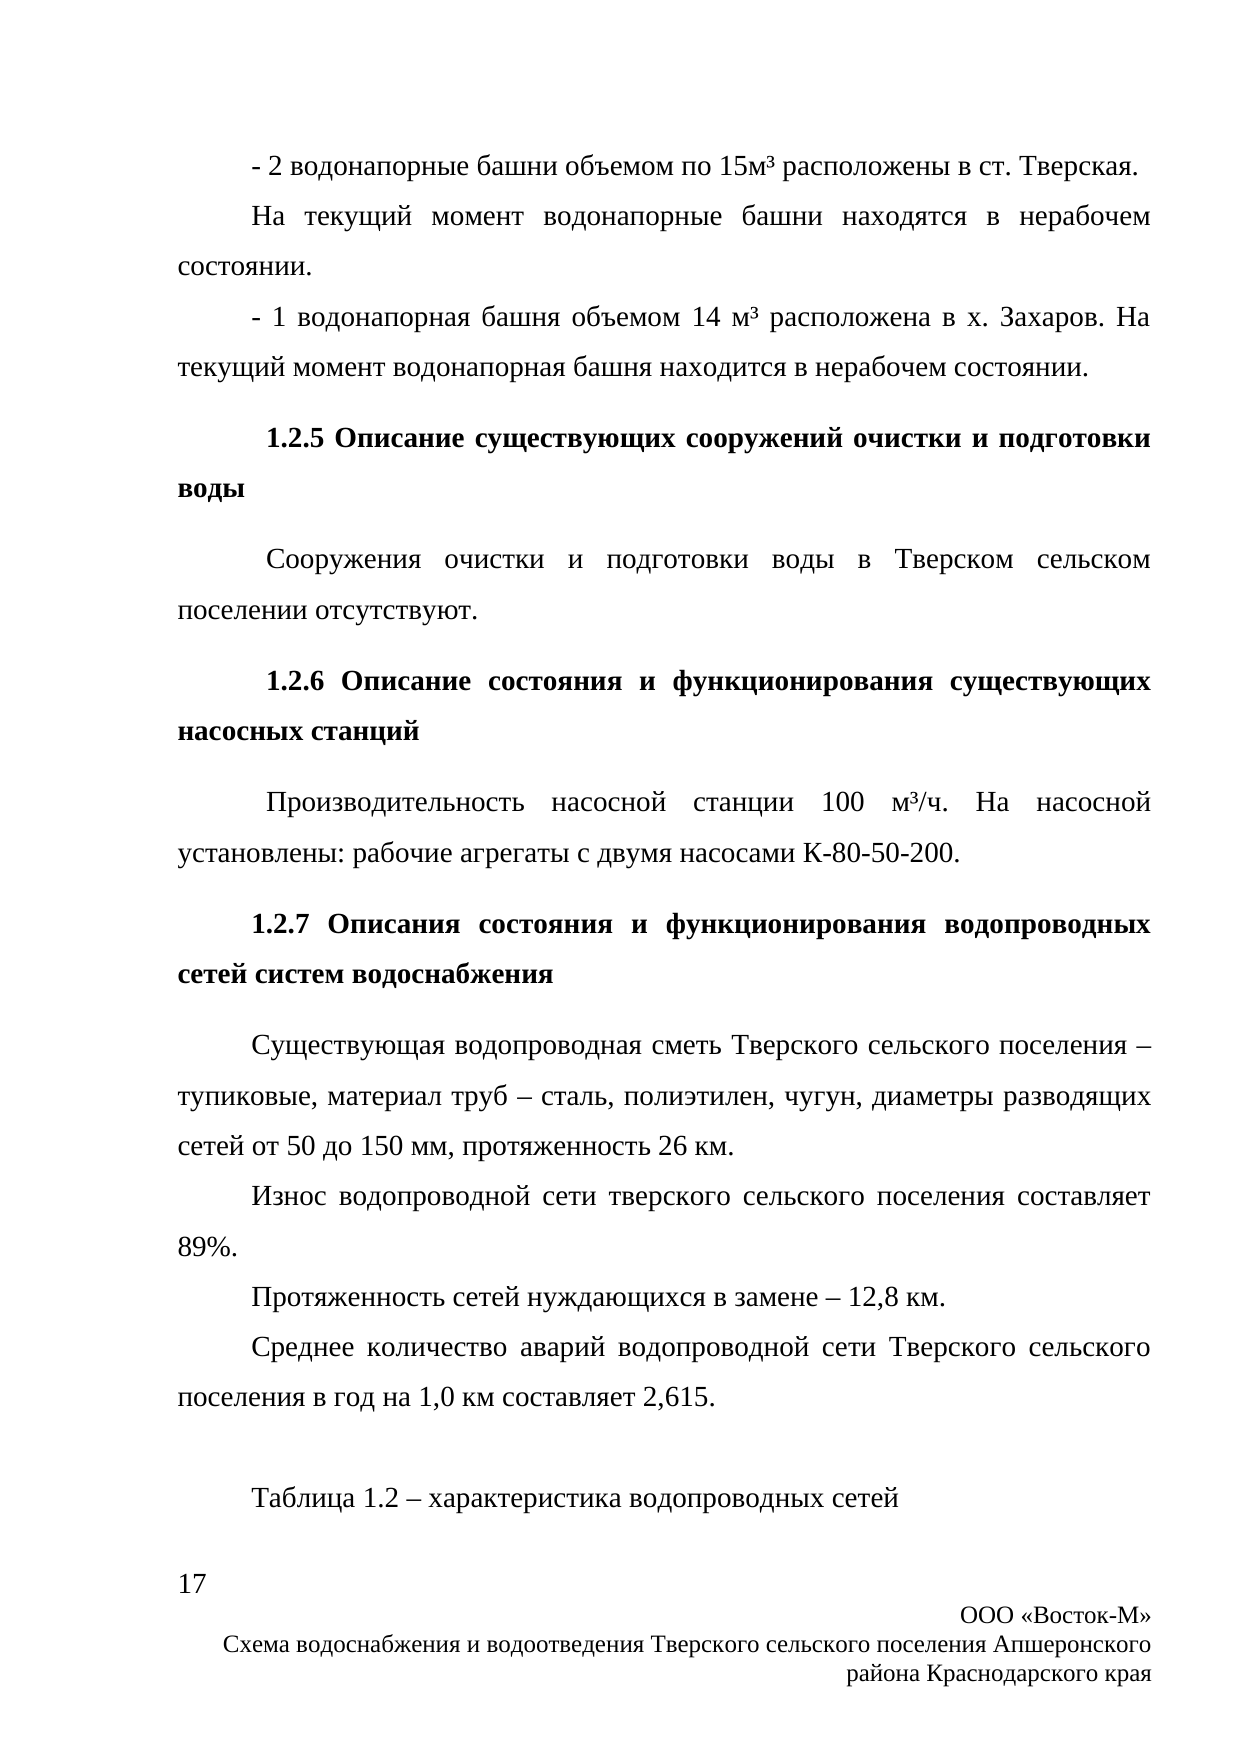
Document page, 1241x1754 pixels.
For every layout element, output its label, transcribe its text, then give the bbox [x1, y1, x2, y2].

text Протяженность сетей нуждающихся в замене – 12,8 км. [177, 1279, 1152, 1312]
text Производительность насосной станции 100 м³/ч. На насосной установлены: рабочие агрегаты с двумя насосами К-80-50-200. [177, 784, 1152, 868]
text Износ водопроводной сети тверского сельского поселения составляет 89%. [177, 1178, 1152, 1262]
text 1.2.6 Описание состояния и функционирования существующих насосных станций [177, 663, 1152, 747]
text Таблица 1.2 – характеристика водопроводных сетей [177, 1480, 1152, 1514]
text На текущий момент водонапорные башни находятся в нерабочем состоянии. [177, 198, 1152, 282]
text 1.2.5 Описание существующих сооружений очистки и подготовки воды [177, 420, 1152, 504]
text - 1 водонапорная башня объемом 14 м³ расположена в х. Захаров. На текущий момент водонапорная башня находится в нерабочем состоянии. [177, 299, 1152, 382]
text Сооружения очистки и подготовки воды в Тверском сельском поселении отсутствуют. [177, 542, 1152, 625]
text Существующая водопроводная сметь Тверского сельского поселения – тупиковые, материал труб – сталь, полиэтилен, чугун, диаметры разводящих сетей от 50 до 150 мм, протяженность 26 км. [177, 1027, 1152, 1162]
text - 2 водонапорные башни объемом по 15м³ расположены в ст. Тверская. [177, 148, 1152, 181]
text Среднее количество аварий водопроводной сети Тверского сельского поселения в год на 1,0 км составляет 2,615. [177, 1329, 1152, 1413]
text 1.2.7 Описания состояния и функционирования водопроводных сетей систем водоснабжения [177, 906, 1152, 990]
